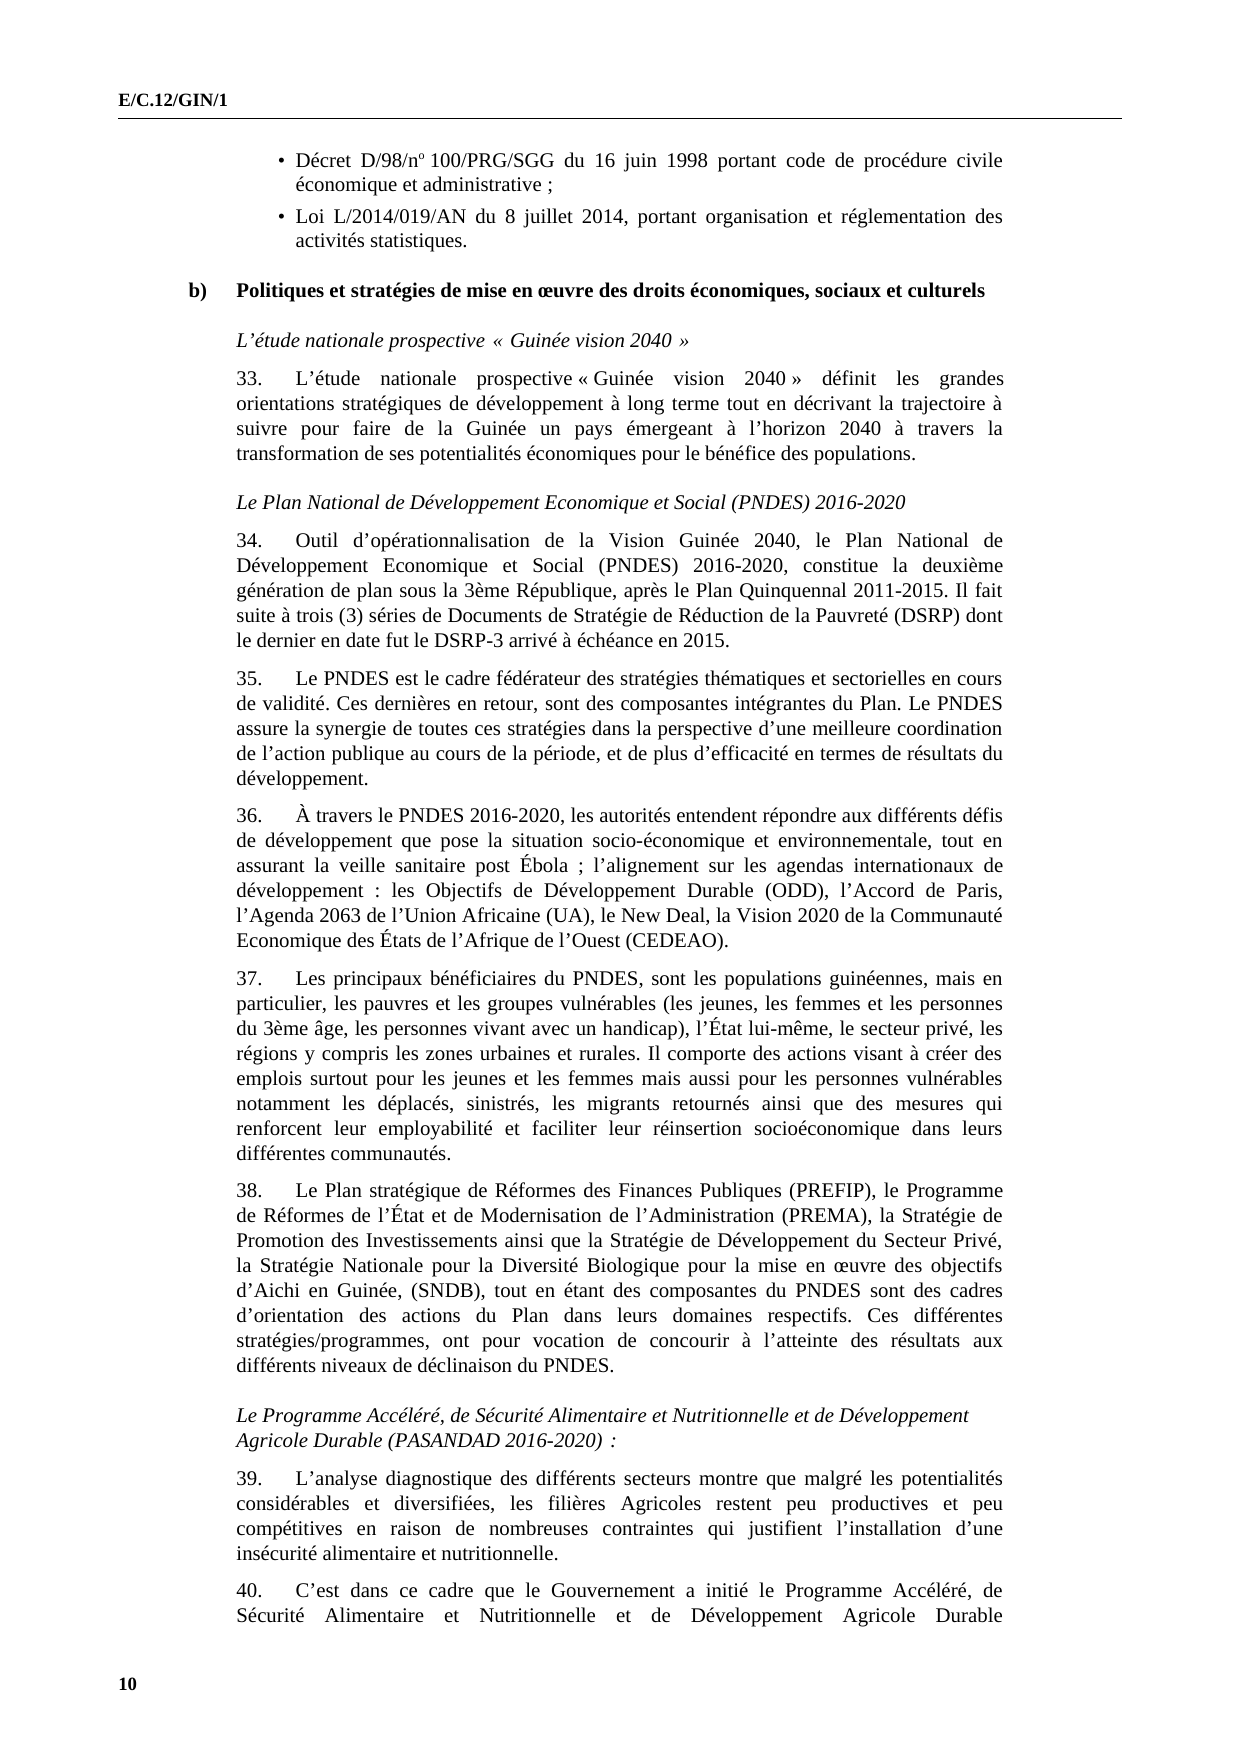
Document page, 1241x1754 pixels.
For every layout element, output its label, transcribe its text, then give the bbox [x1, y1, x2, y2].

text 38. Le Plan stratégique de Réformes des Finances Publiques (PREFIP), le Programme de Réformes de l’État et de Modernisation de l’Administration (PREMA), la Stratégie de Promotion des Investissements ainsi que la Stratégie de Développement du Secteur Privé, la Stratégie Nationale pour la Diversité Biologique pour la mise en œuvre des objectifs d’Aichi en Guinée, (SNDB), tout en étant des composantes du PNDES sont des cadres d’orientation des actions du Plan dans leurs domaines respectifs. Ces différentes stratégies/programmes, ont pour vocation de concourir à l’atteinte des résultats aux différents niveaux de déclinaison du PNDES. [236, 1177, 1004, 1377]
text 37. Les principaux bénéficiaires du PNDES, sont les populations guinéennes, mais en particulier, les pauvres et les groupes vulnérables (les jeunes, les femmes et les personnes du 3ème âge, les personnes vivant avec un handicap), l’État lui-même, le secteur privé, les régions y compris les zones urbaines et rurales. Il comporte des actions visant à créer des emplois surtout pour les jeunes et les femmes mais aussi pour les personnes vulnérables notamment les déplacés, sinistrés, les migrants retournés ainsi que des mesures qui renforcent leur employabilité et faciliter leur réinsertion socioéconomique dans leurs différentes communautés. [236, 965, 1004, 1165]
text 39. L’analyse diagnostique des différents secteurs montre que malgré les potentialités considérables et diversifiées, les filières Agricoles restent peu productives et peu compétitives en raison de nombreuses contraintes qui justifient l’installation d’une insécurité alimentaire et nutritionnelle. [236, 1465, 1004, 1565]
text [236, 1577, 1004, 1627]
text 33. L’étude nationale prospective « Guinée vision 2040 » définit les grandes orientations stratégiques de développement à long terme tout en décrivant la trajectoire à suivre pour faire de la Guinée un pays émergeant à l’horizon 2040 à travers la transformation de ses potentialités économiques pour le bénéfice des populations. [236, 365, 1004, 465]
text 36. À travers le PNDES 2016-2020, les autorités entendent répondre aux différents défis de développement que pose la situation socio-économique et environnementale, tout en assurant la veille sanitaire post Ébola ; l’alignement sur les agendas internationaux de développement : les Objectifs de Développement Durable (ODD), l’Accord de Paris, l’Agenda 2063 de l’Union Africaine (UA), le New Deal, la Vision 2020 de la Communauté Economique des États de l’Afrique de l’Ouest (CEDEAO). [236, 802, 1004, 952]
text Le Programme Accéléré, de Sécurité Alimentaire et Nutritionnelle et de Développement Agricole Durable (PASANDAD 2016-2020) : [118, 1402, 1004, 1452]
text Le Plan National de Développement Economique et Social (PNDES) 2016-2020 [118, 490, 1004, 515]
text L’étude nationale prospective « Guinée vision 2040 » [118, 327, 1004, 352]
list • Loi L/2014/019/AN du 8 juillet 2014, portant organisation et réglementation des activités statistiques. [278, 204, 1004, 252]
text 34. Outil d’opérationnalisation de la Vision Guinée 2040, le Plan National de Développement Economique et Social (PNDES) 2016-2020, constitue la deuxième génération de plan sous la 3ème République, après le Plan Quinquennal 2011-2015. Il fait suite à trois (3) séries de Documents de Stratégie de Réduction de la Pauvreté (DSRP) dont le dernier en date fut le DSRP-3 arrivé à échéance en 2015. [236, 527, 1004, 652]
list • Décret D/98/no 100/PRG/SGG du 16 juin 1998 portant code de procédure civile économique et administrative ; [278, 148, 1004, 196]
text b) Politiques et stratégies de mise en œuvre des droits économiques, sociaux et culturels [118, 277, 1004, 302]
text 35. Le PNDES est le cadre fédérateur des stratégies thématiques et sectorielles en cours de validité. Ces dernières en retour, sont des composantes intégrantes du Plan. Le PNDES assure la synergie de toutes ces stratégies dans la perspective d’une meilleure coordination de l’action publique au cours de la période, et de plus d’efficacité en termes de résultats du développement. [236, 665, 1004, 790]
